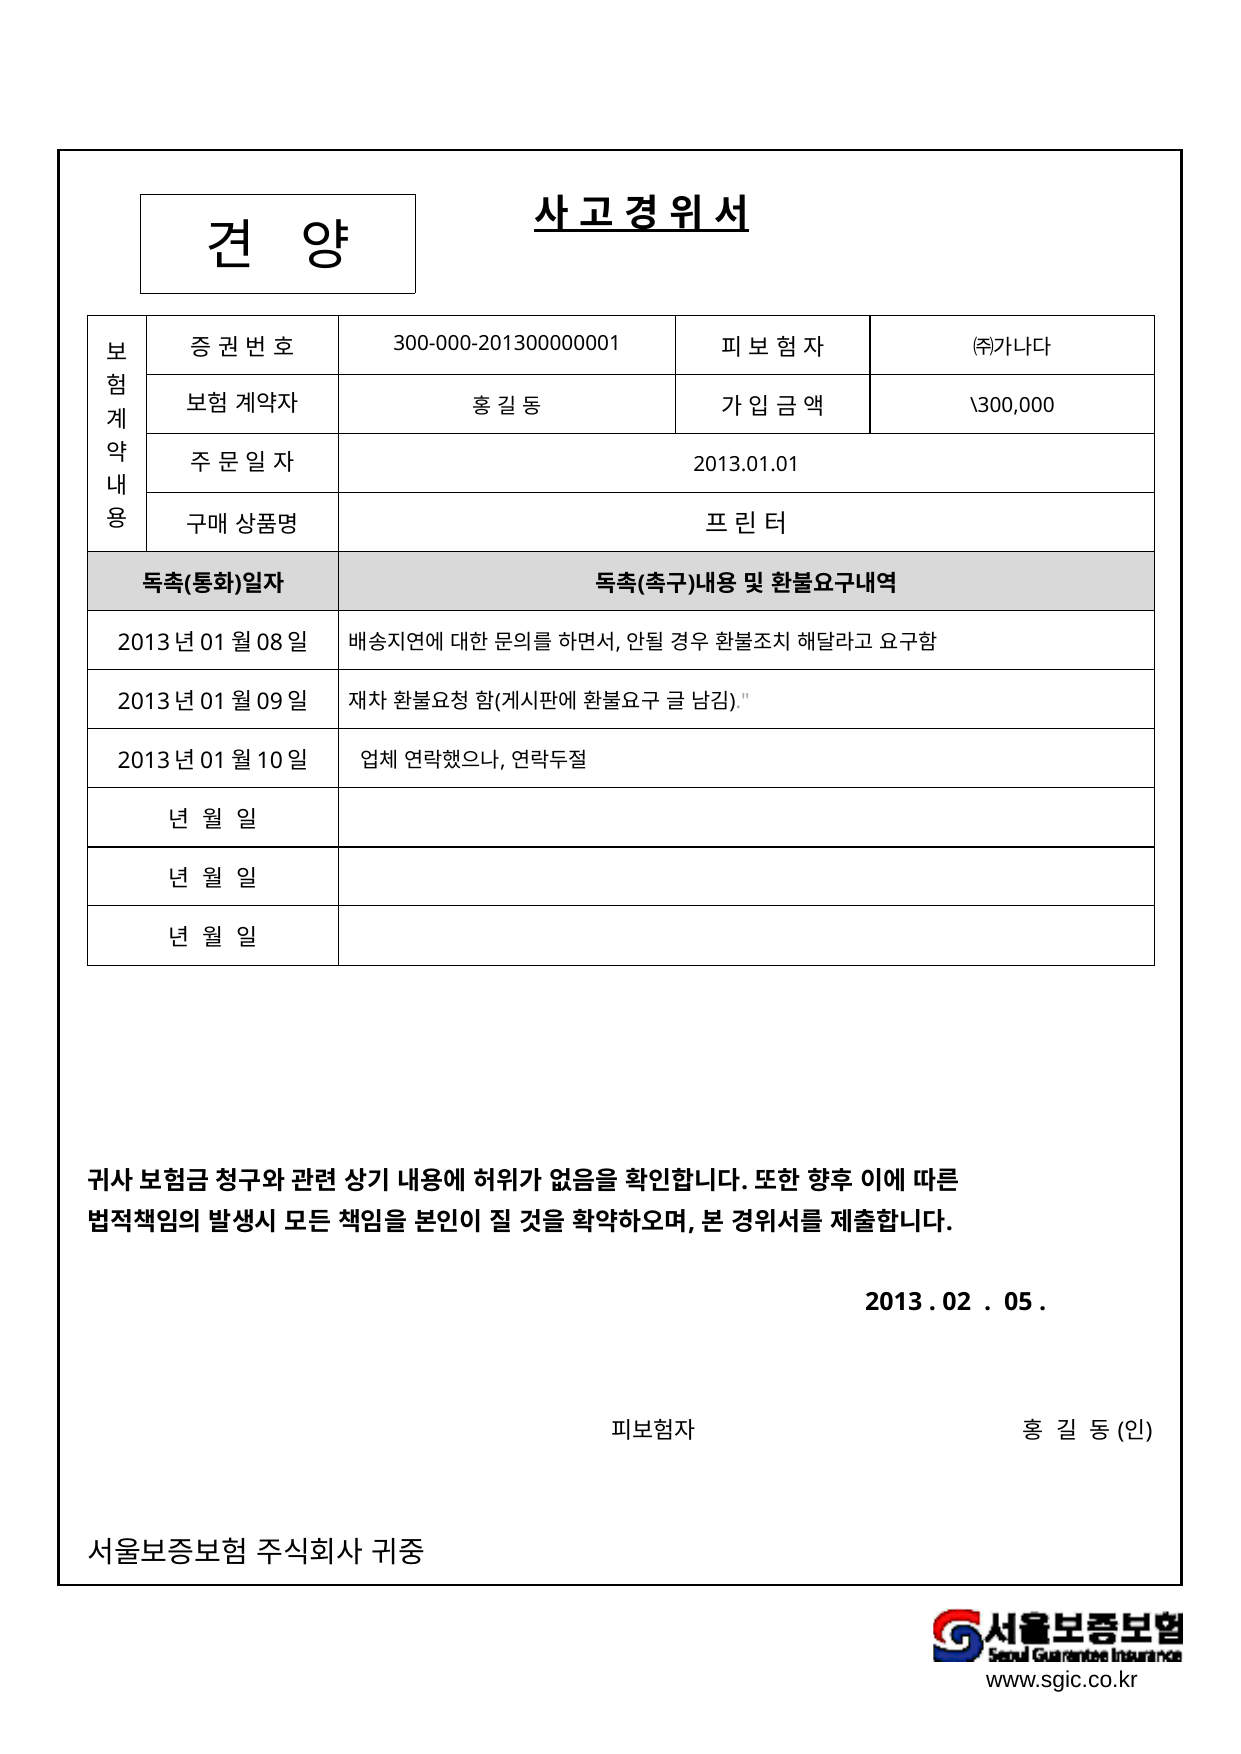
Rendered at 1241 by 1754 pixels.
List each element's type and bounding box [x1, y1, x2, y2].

picture [933, 1608, 1183, 1662]
